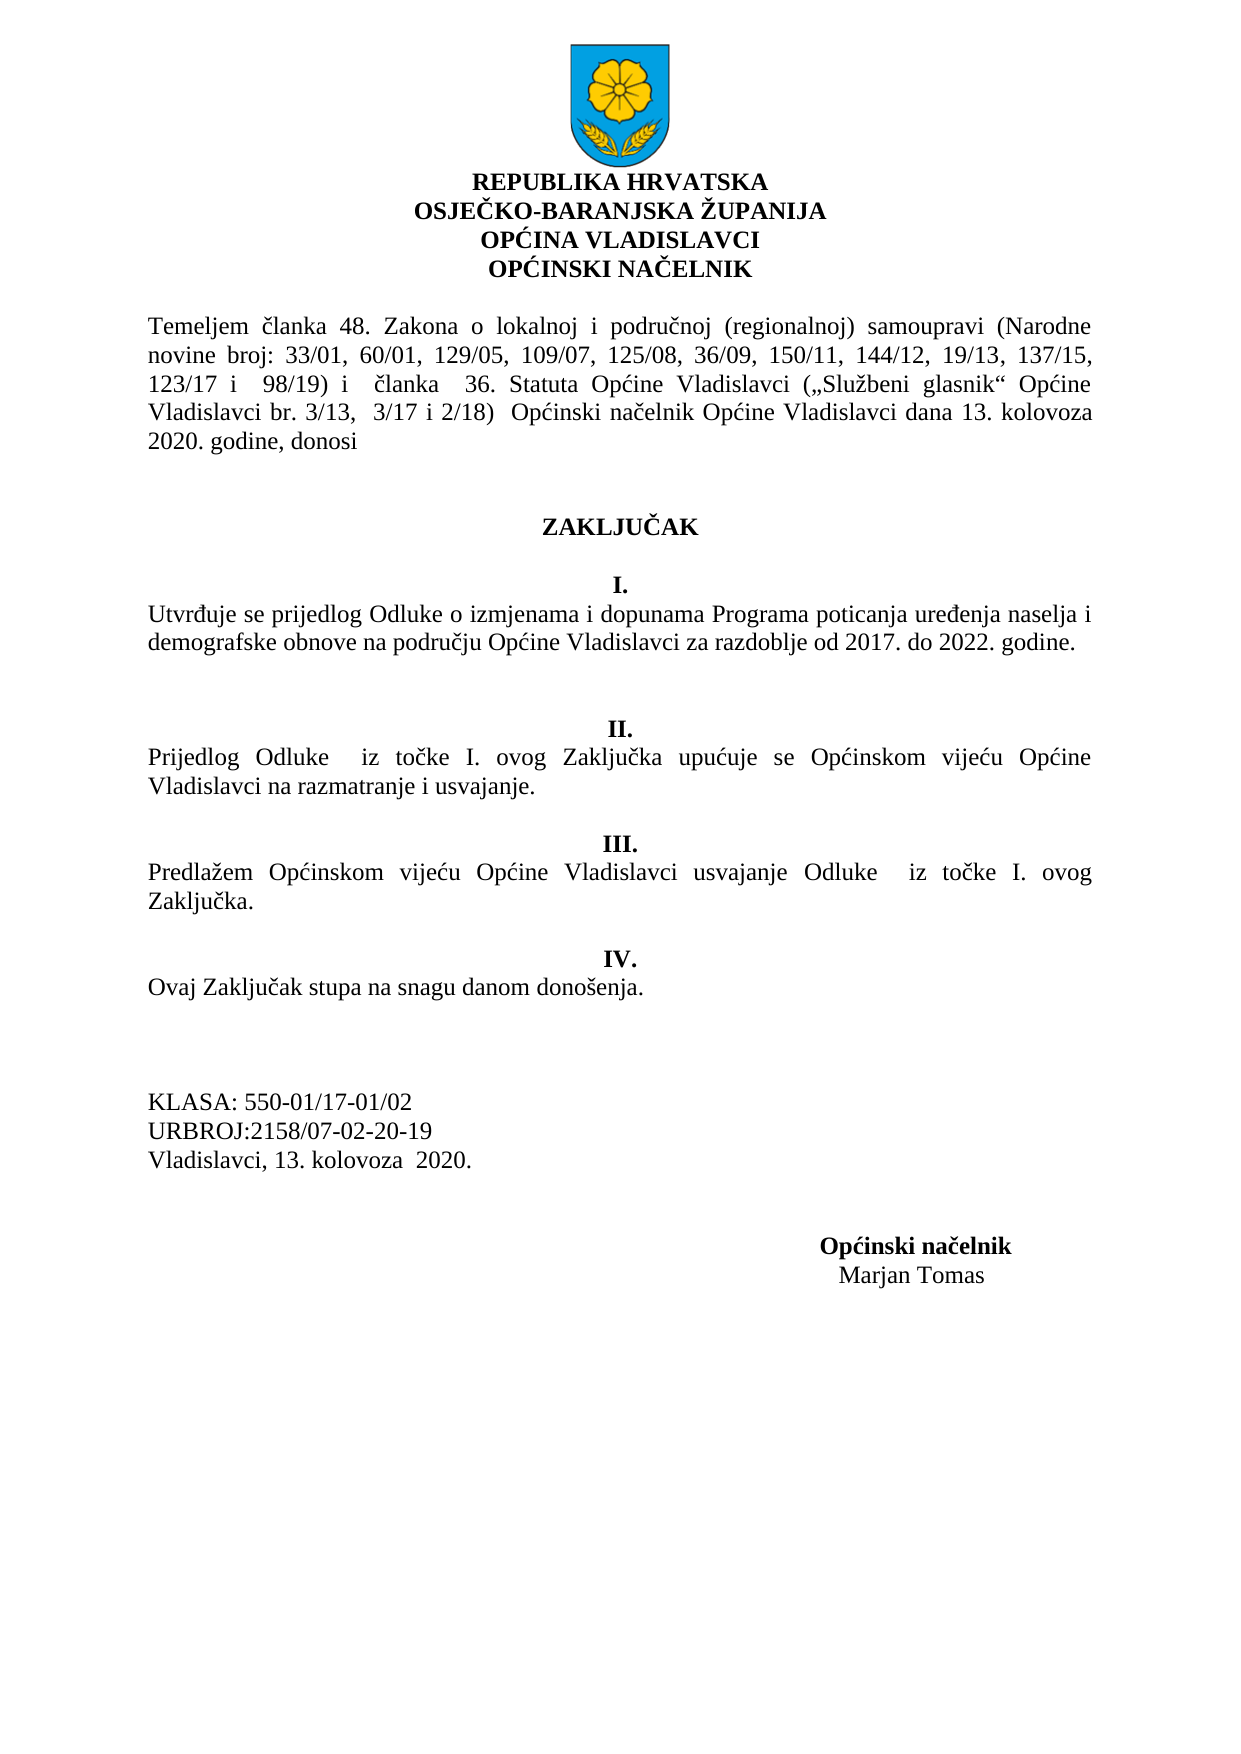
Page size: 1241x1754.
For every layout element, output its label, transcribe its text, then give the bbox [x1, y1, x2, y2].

text III. [148, 829, 1093, 857]
text Vladislavci, 13. kolovoza 2020. [148, 1145, 1093, 1174]
text KLASA: 550-01/17-01/02 [148, 1087, 1093, 1116]
text Utvrđuje se prijedlog Odluke o izmjenama i dopunama Programa poticanja uređenja naselja i demografske obnove na području Općine Vladislavci za razdoblje od 2017. do 2022. godine. [148, 599, 1093, 656]
text ZAKLJUČAK [148, 512, 1093, 541]
text Prijedlog Odluke iz točke I. ovog Zaključka upućuje se Općinskom vijeću Općine Vladislavci na razmatranje i usvajanje. [148, 742, 1093, 800]
text Marjan Tomas [664, 1260, 1093, 1289]
text OSJEČKO-BARANJSKA ŽUPANIJA [148, 196, 1093, 225]
text II. [148, 714, 1093, 742]
text Ovaj Zaključak stupa na snagu danom donošenja. [148, 972, 1093, 1001]
text IV. [148, 944, 1093, 972]
text REPUBLIKA HRVATSKA [148, 167, 1093, 196]
text Općinski načelnik [738, 1231, 1093, 1260]
text OPĆINA VLADISLAVCI [148, 225, 1093, 254]
text I. [148, 570, 1093, 599]
text Temeljem članka 48. Zakona o lokalnoj i područnoj (regionalnoj) samoupravi (Narodne novine broj: 33/01, 60/01, 129/05, 109/07, 125/08, 36/09, 150/11, 144/12, 19/13, 137/15, 123/17 i 98/19) i članka 36. Statuta Općine Vladislavci („Službeni glasnik“ Općine Vladislavci br. 3/13, 3/17 i 2/18) Općinski načelnik Općine Vladislavci dana 13. kolovoza 2020. godine, donosi [148, 311, 1093, 455]
text Predlažem Općinskom vijeću Općine Vladislavci usvajanje Odluke iz točke I. ovog Zaključka. [148, 857, 1093, 915]
picture [570, 44, 670, 168]
text URBROJ:2158/07-02-20-19 [148, 1116, 1093, 1145]
text OPĆINSKI NAČELNIK [148, 254, 1093, 282]
